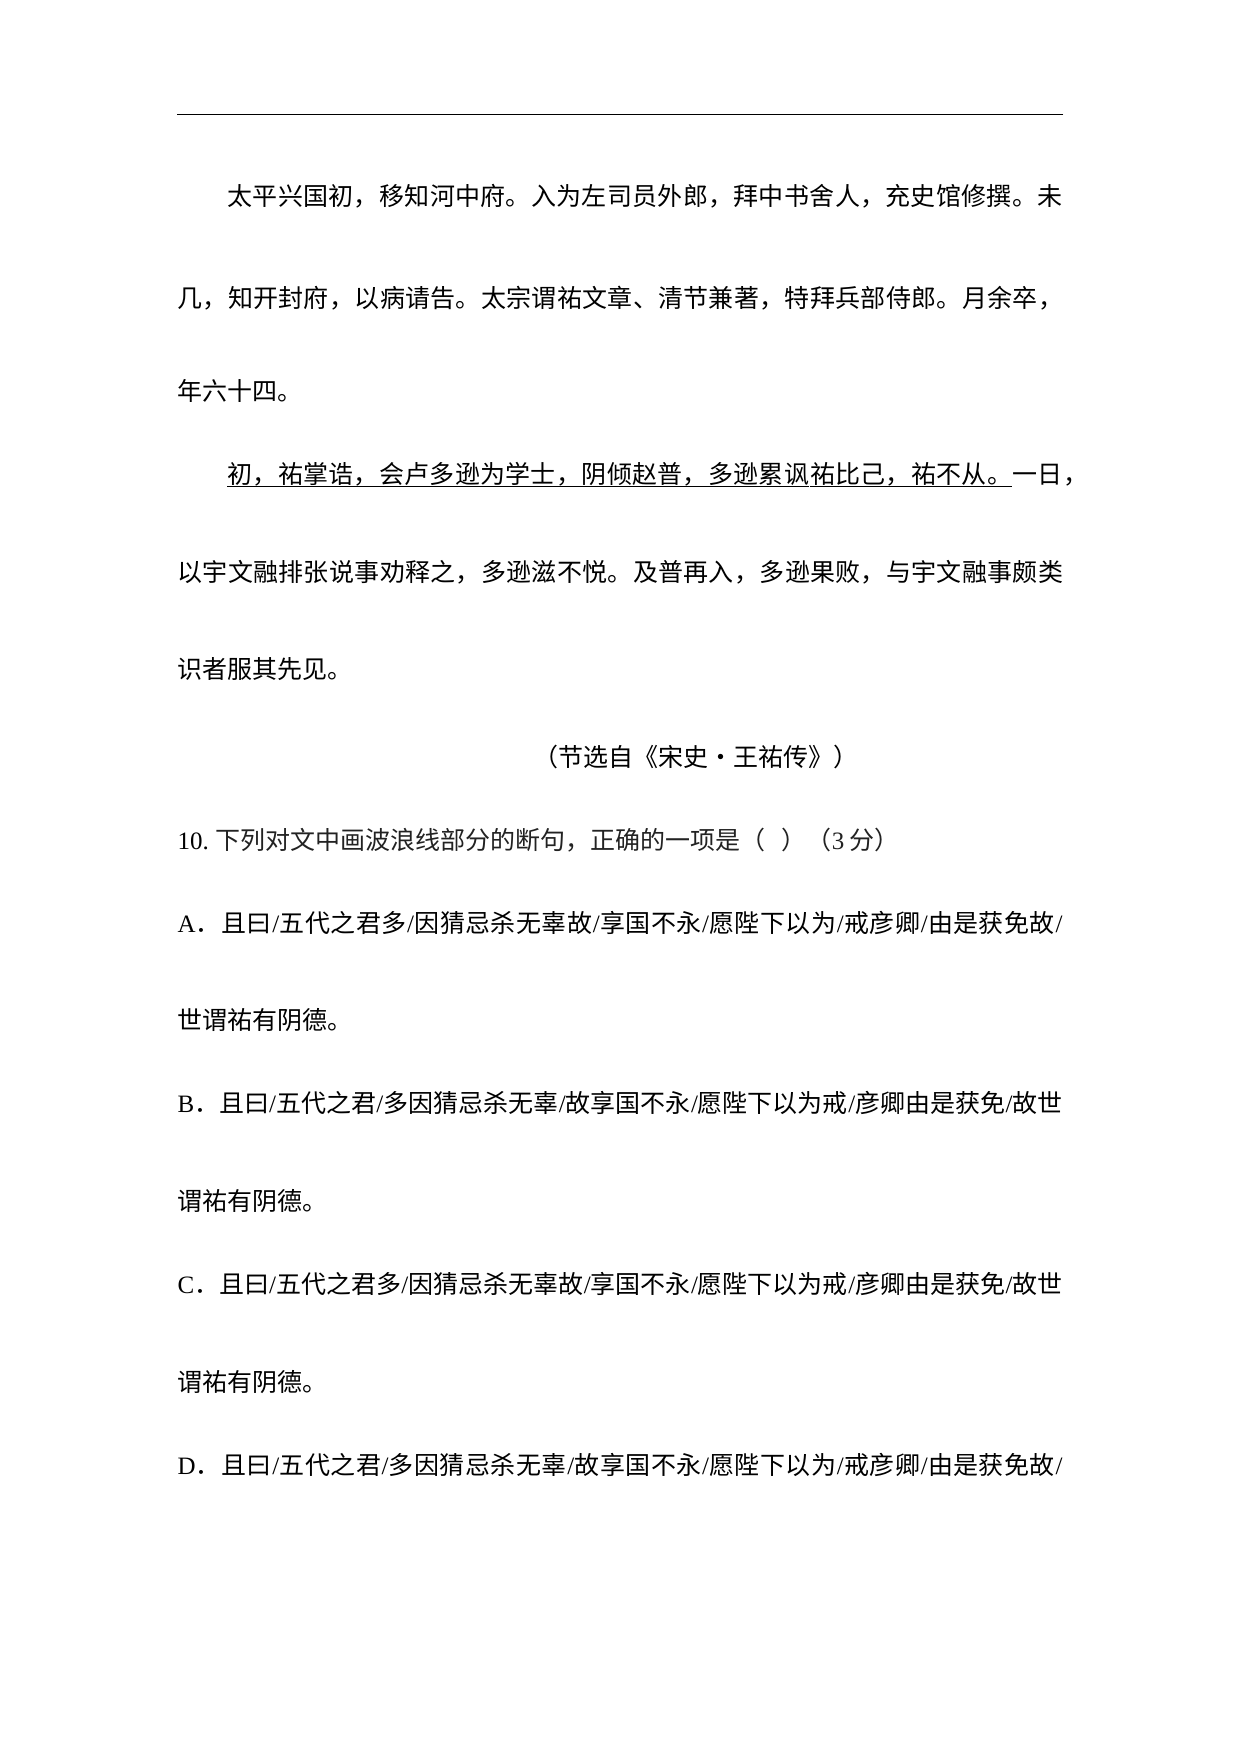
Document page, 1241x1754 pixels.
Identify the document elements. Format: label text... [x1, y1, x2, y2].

text A．且曰/五代之君多/因猜忌杀无辜故/享国不永/愿陛下以为/戒彦卿/由是获免故/世谓祐有阴德。 [177, 889, 1063, 1051]
text 初，祐掌诰，会卢多逊为学士，阴倾赵普，多逊累讽祐比己，祐不从。一日，以宇文融排张说事劝释之，多逊滋不悦。及普再入，多逊果败，与宇文融事颇类，识者服其先见。 [177, 440, 1063, 700]
text C．且曰/五代之君多/因猜忌杀无辜故/享国不永/愿陛下以为戒/彦卿由是获免/故世谓祐有阴德。 [177, 1250, 1063, 1413]
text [177, 1431, 1063, 1496]
text （节选自《宋史•王祐传》） [177, 718, 1063, 783]
text B．且曰/五代之君/多因猜忌杀无辜/故享国不永/愿陛下以为戒/彦卿由是获免/故世谓祐有阴德。 [177, 1069, 1063, 1232]
text 太平兴国初，移知河中府。入为左司员外郎，拜中书舍人，充史馆修撰。未几，知开封府，以病请告。太宗谓祐文章、清节兼著，特拜兵部侍郎。月余卒，年六十四。 [177, 162, 1063, 422]
text 10. 下列对文中画波浪线部分的断句，正确的一项是（ ）（3分） [177, 806, 1063, 871]
